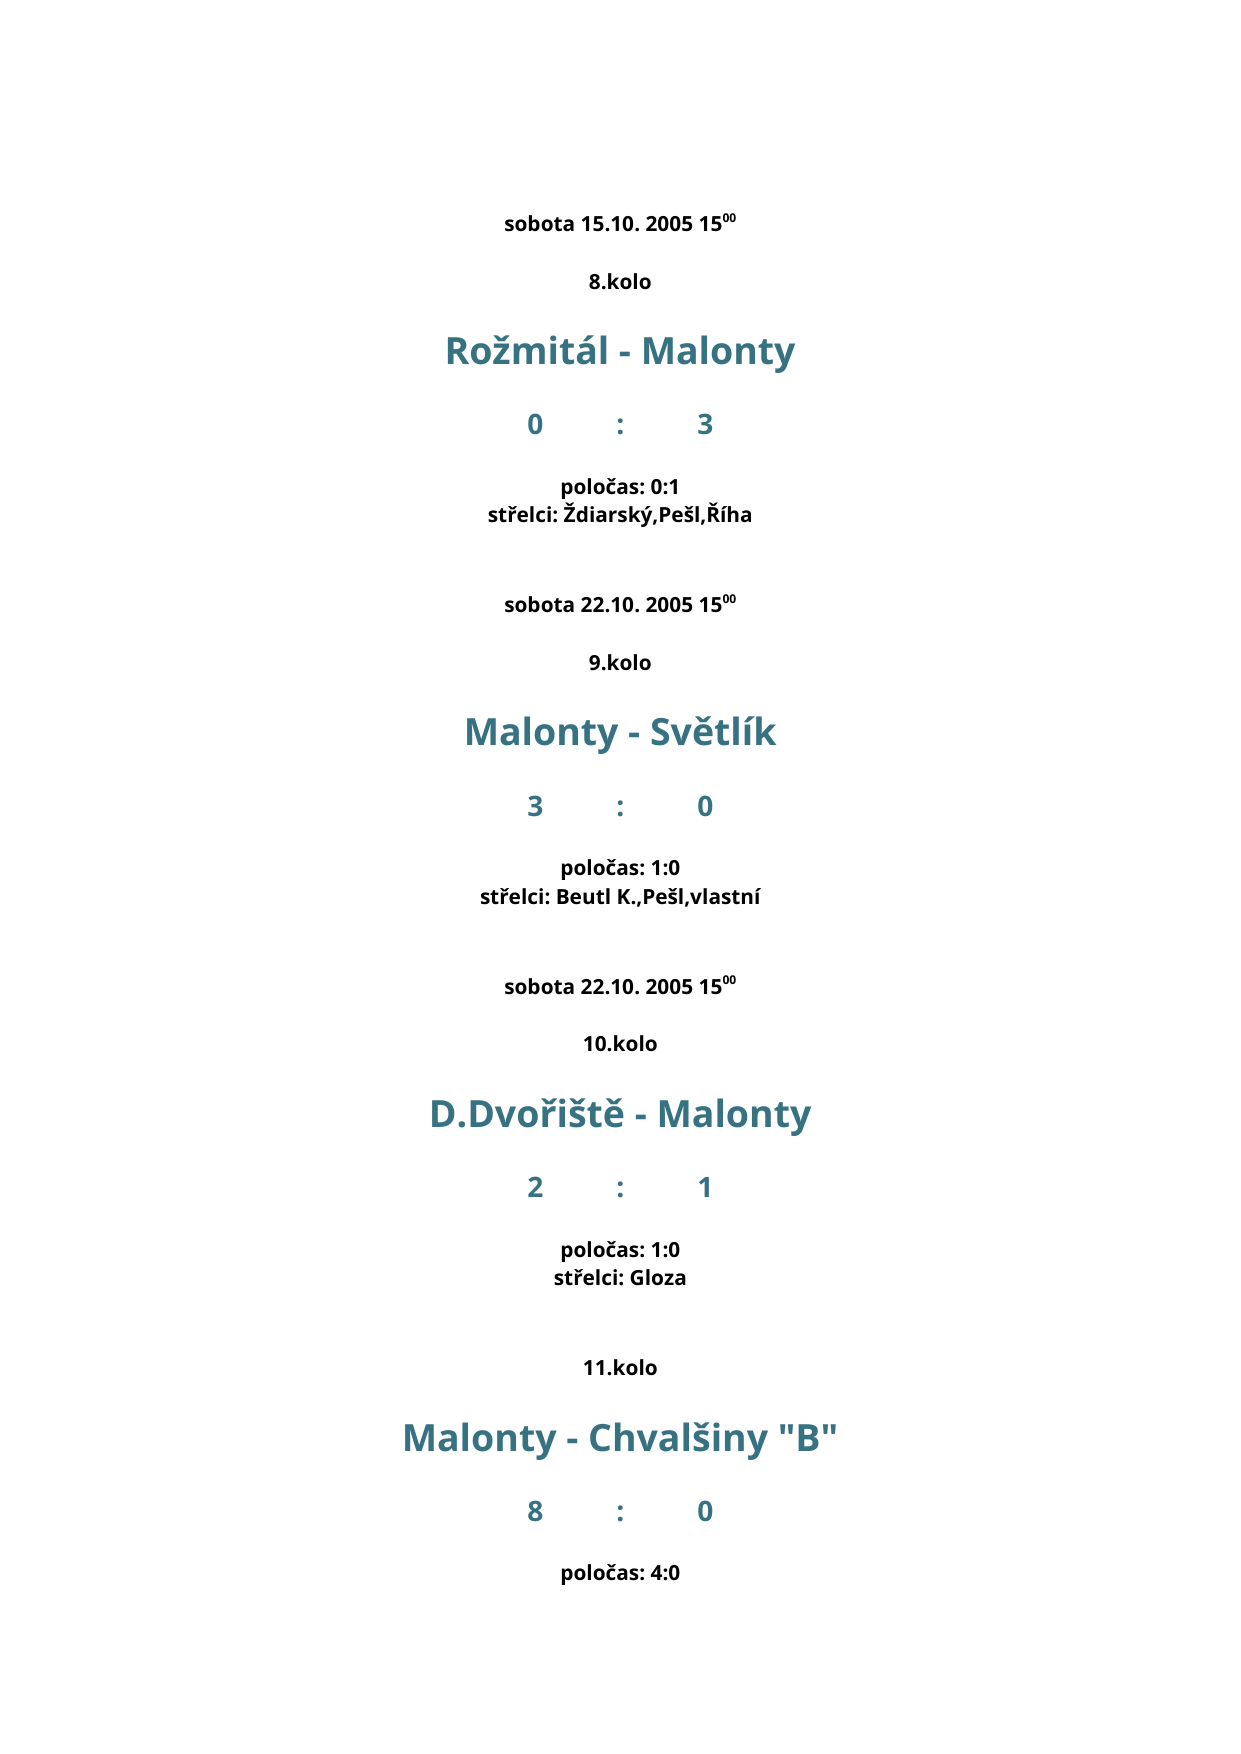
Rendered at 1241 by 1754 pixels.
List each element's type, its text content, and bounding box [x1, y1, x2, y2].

text sobota 15.10. 2005 1500 [148, 209, 1093, 238]
text 9.kolo [148, 648, 1093, 677]
text Malonty - Světlík [148, 706, 1093, 757]
text sobota 22.10. 2005 1500 [148, 591, 1093, 619]
text poločas: 1:0 [148, 853, 1093, 882]
text střelci: Ždiarský,Pešl,Říha [148, 501, 1093, 529]
text poločas: 1:0 [148, 1235, 1093, 1263]
text D.Dvořiště - Malonty [148, 1087, 1093, 1138]
text Rožmitál - Malonty [148, 324, 1093, 375]
text 0 : 3 [148, 404, 1093, 443]
text sobota 22.10. 2005 1500 [148, 972, 1093, 1000]
text 8.kolo [148, 267, 1093, 295]
text 8 : 0 [148, 1491, 1093, 1529]
text střelci: Gloza [148, 1263, 1093, 1292]
text 2 : 1 [148, 1167, 1093, 1206]
text poločas: 0:1 [148, 472, 1093, 501]
text střelci: Beutl K.,Pešl,vlastní [148, 882, 1093, 910]
text 11.kolo [148, 1353, 1093, 1382]
text 10.kolo [148, 1029, 1093, 1058]
text 3 : 0 [148, 786, 1093, 824]
text Malonty - Chvalšiny "B" [148, 1411, 1093, 1462]
text poločas: 4:0 [148, 1558, 1093, 1587]
